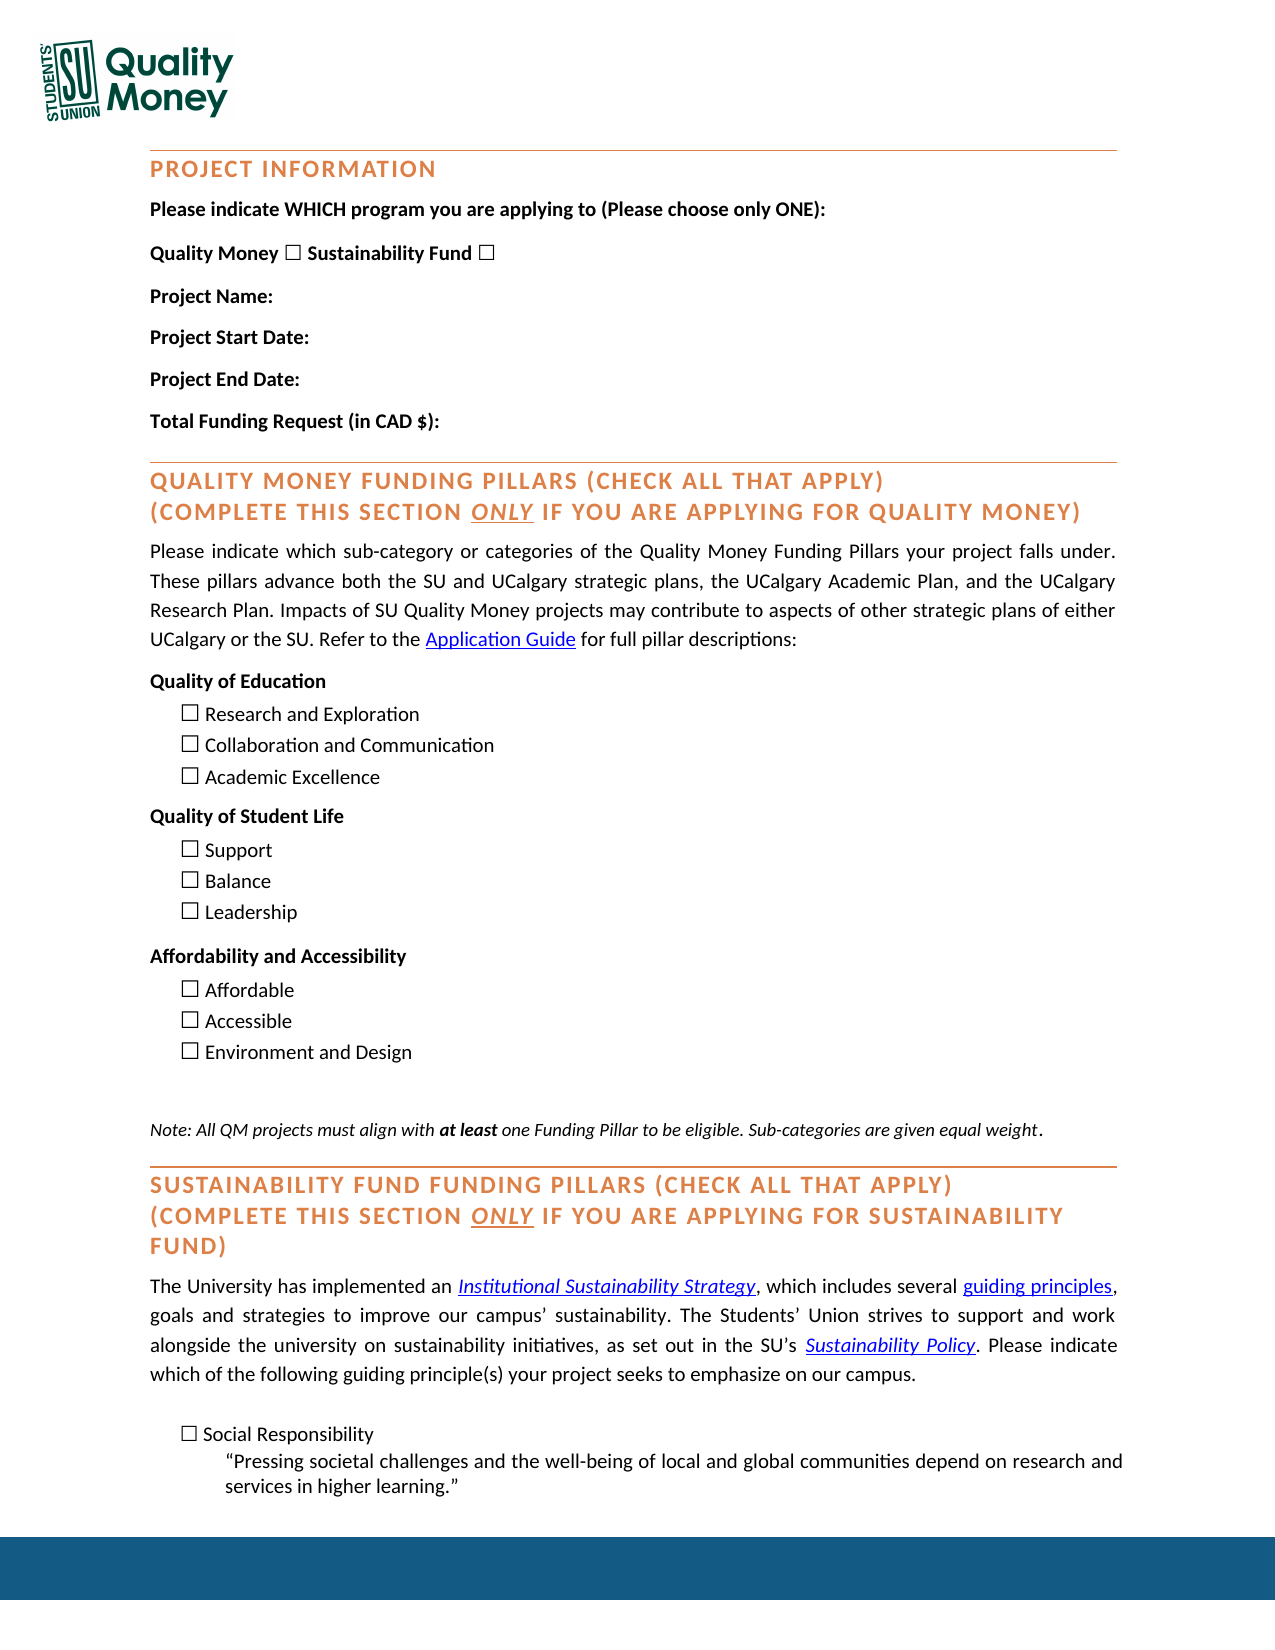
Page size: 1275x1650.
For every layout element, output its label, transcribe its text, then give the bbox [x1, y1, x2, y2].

text Please indicate which sub-category or categories of the Quality Money Funding Pillars your project falls under. These pillars advance both the SU and UCalgary strategic plans, the UCalgary Academic Plan, and the UCalgary Research Plan. Impacts of SU Quality Money projects may contribute to aspects of other strategic plans of either UCalgary or the SU. Refer to the Application Guide for full pillar descriptions: [150, 539, 1117, 652]
text QUality MOney Funding Pillars (check all that apply) (Complete THIS section ONLY if you are applying for QUALITY Money) [150, 463, 1117, 526]
text Quality of Student Life [150, 803, 1117, 829]
text Collaboration and Communication [179, 728, 1125, 759]
text Leadership [179, 895, 1125, 926]
text Social Responsibility [179, 1419, 1125, 1448]
text Support [179, 832, 1125, 864]
text Project End Date: [150, 366, 1117, 392]
text Project Start Date: [150, 324, 1117, 350]
text Accessible [179, 1004, 1125, 1035]
text Environment and Design [179, 1035, 1125, 1066]
text Balance [179, 864, 1125, 895]
picture [32, 34, 237, 122]
text Project Name: [150, 283, 1117, 308]
text Research and Exploration [179, 697, 1125, 728]
text Quality of Education [150, 668, 1117, 693]
text Total Funding Request (in CAD $): [150, 408, 1117, 433]
text Academic Excellence [179, 759, 1125, 791]
text Affordability and Accessibility [150, 943, 1117, 969]
text “Pressing societal challenges and the well-being of local and global communities depend on research and services in higher learning.” [225, 1448, 1125, 1499]
text The University has implemented an Institutional Sustainability Strategy, which includes several guiding principles, goals and strategies to improve our campus’ sustainability. The Students’ Union strives to support and work alongside the university on sustainability initiatives, as set out in the SU’s Sustainability Policy. Please indicate which of the following guiding principle(s) your project seeks to emphasize on our campus. [150, 1273, 1117, 1386]
text Affordable [179, 973, 1125, 1004]
picture [0, 1537, 1275, 1600]
text Note: All QM projects must align with at least one Funding Pillar to be eligible. Sub-categories are given equal weight. [150, 1116, 1117, 1142]
text sustainability fund FUNDING PILLARS (CHECK ALL THAT APPLY) (complete this section only if you are applying for SUSTAINABILITY FUND) [150, 1168, 1117, 1261]
text Quality Money Sustainability Fund [150, 238, 1117, 266]
text Project Information [150, 151, 1117, 184]
text Please indicate WHICH program you are applying to (Please choose only ONE): [150, 196, 1117, 222]
